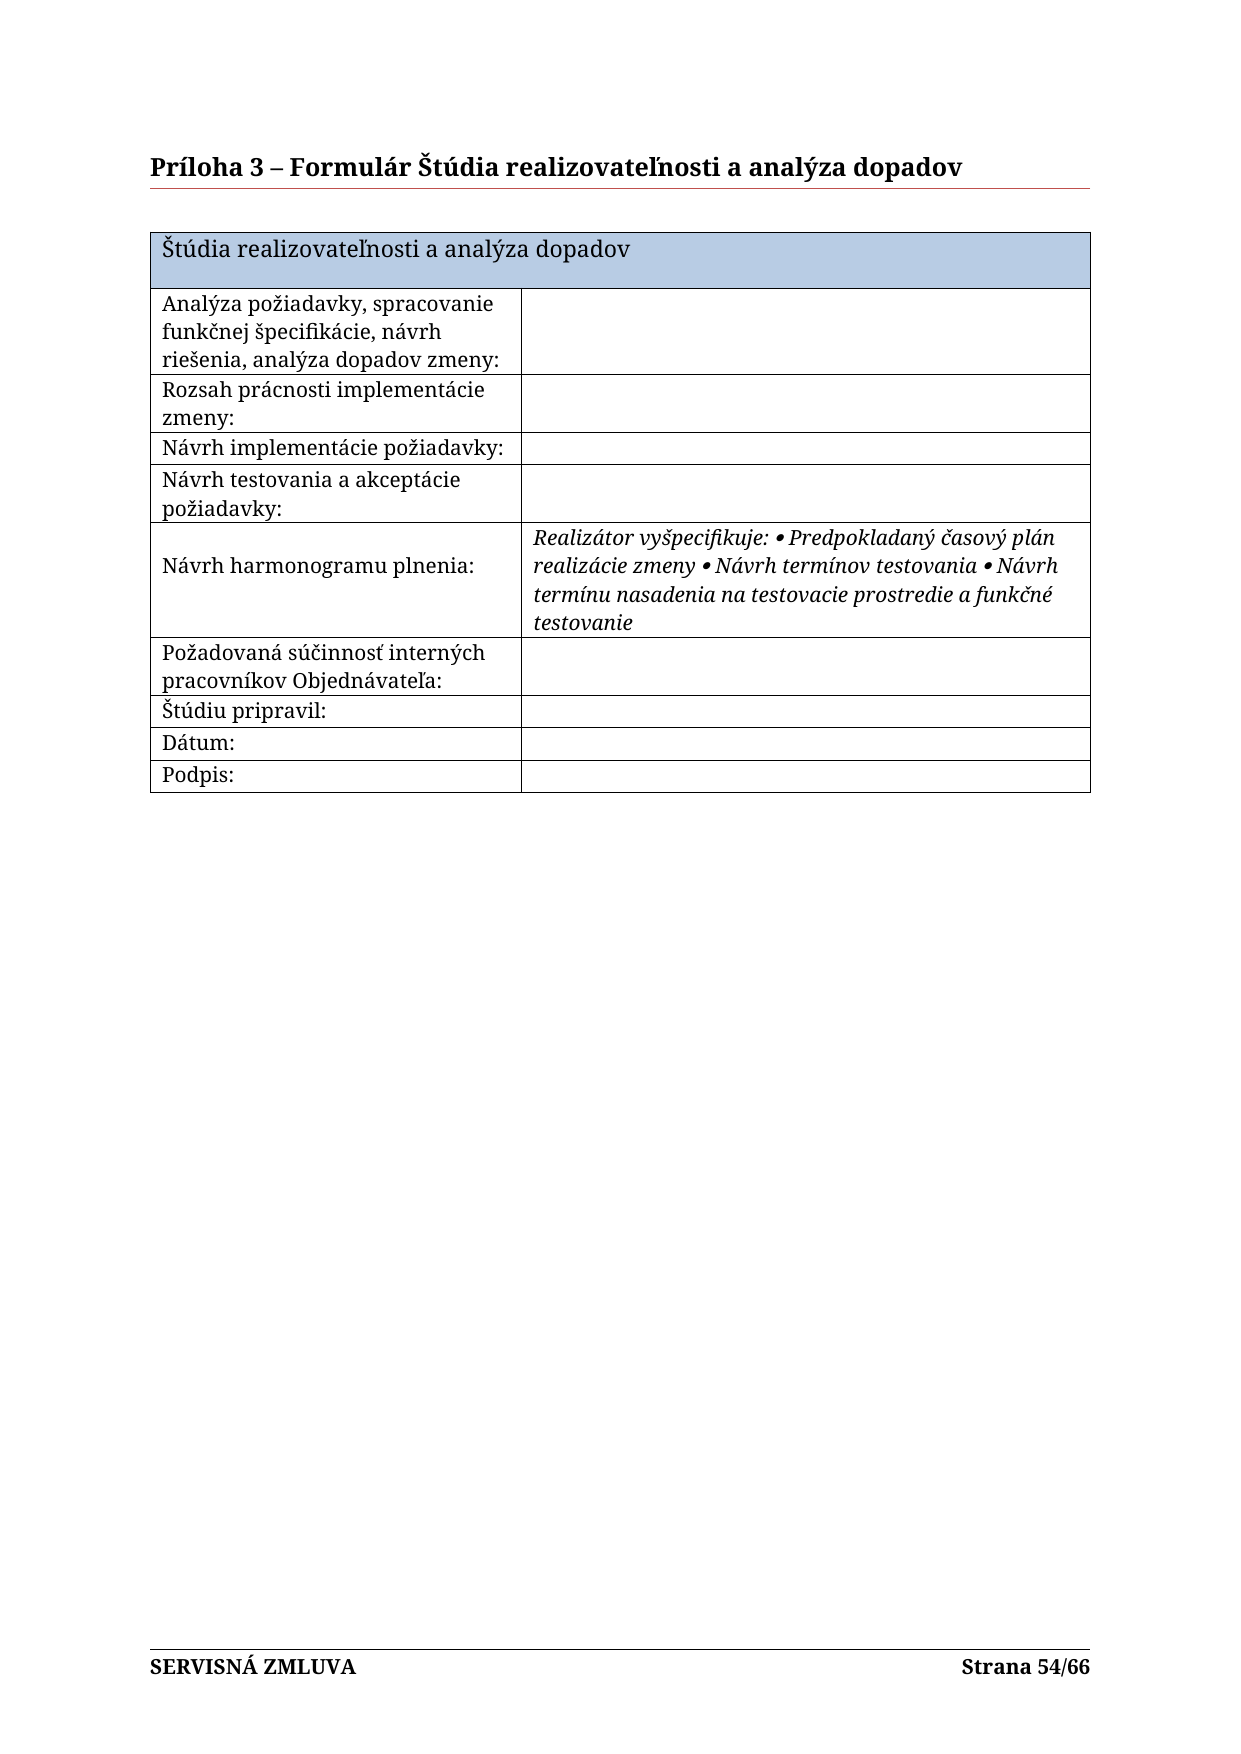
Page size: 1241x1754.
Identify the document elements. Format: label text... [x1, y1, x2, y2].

table_cell Návrh testovania a akceptácie požiadavky: [151, 465, 521, 522]
table_cell Návrh implementácie požiadavky: [151, 433, 521, 464]
table_cell [522, 638, 1090, 695]
table_cell [522, 433, 1090, 464]
table_cell [522, 465, 1090, 522]
table_cell [522, 696, 1090, 727]
table_cell [522, 289, 1090, 374]
table_cell [522, 728, 1090, 759]
table_cell Návrh harmonogramu plnenia: [151, 523, 521, 637]
table_cell Realizátor vyšpecifikuje: Predpokladaný časový plán realizácie zmeny Návrh termínov testovania Návrh termínu nasadenia na testovacie prostredie a funkčné testovanie [522, 523, 1090, 637]
table_cell Analýza požiadavky, spracovanie funkčnej špecifikácie, návrh riešenia, analýza dopadov zmeny: [151, 289, 521, 374]
table_cell [522, 375, 1090, 432]
subtitle Príloha 3 – Formulár Štúdia realizovateľnosti a analýza dopadov [150, 150, 1090, 188]
table_header Štúdia realizovateľnosti a analýza dopadov [151, 233, 1090, 288]
table_cell Štúdiu pripravil: [151, 696, 521, 727]
table_cell [522, 761, 1090, 792]
table_cell Dátum: [151, 728, 521, 759]
table_cell Rozsah prácnosti implementácie zmeny: [151, 375, 521, 432]
table_cell Podpis: [151, 761, 521, 792]
table_cell Požadovaná súčinnosť interných pracovníkov Objednávateľa: [151, 638, 521, 695]
